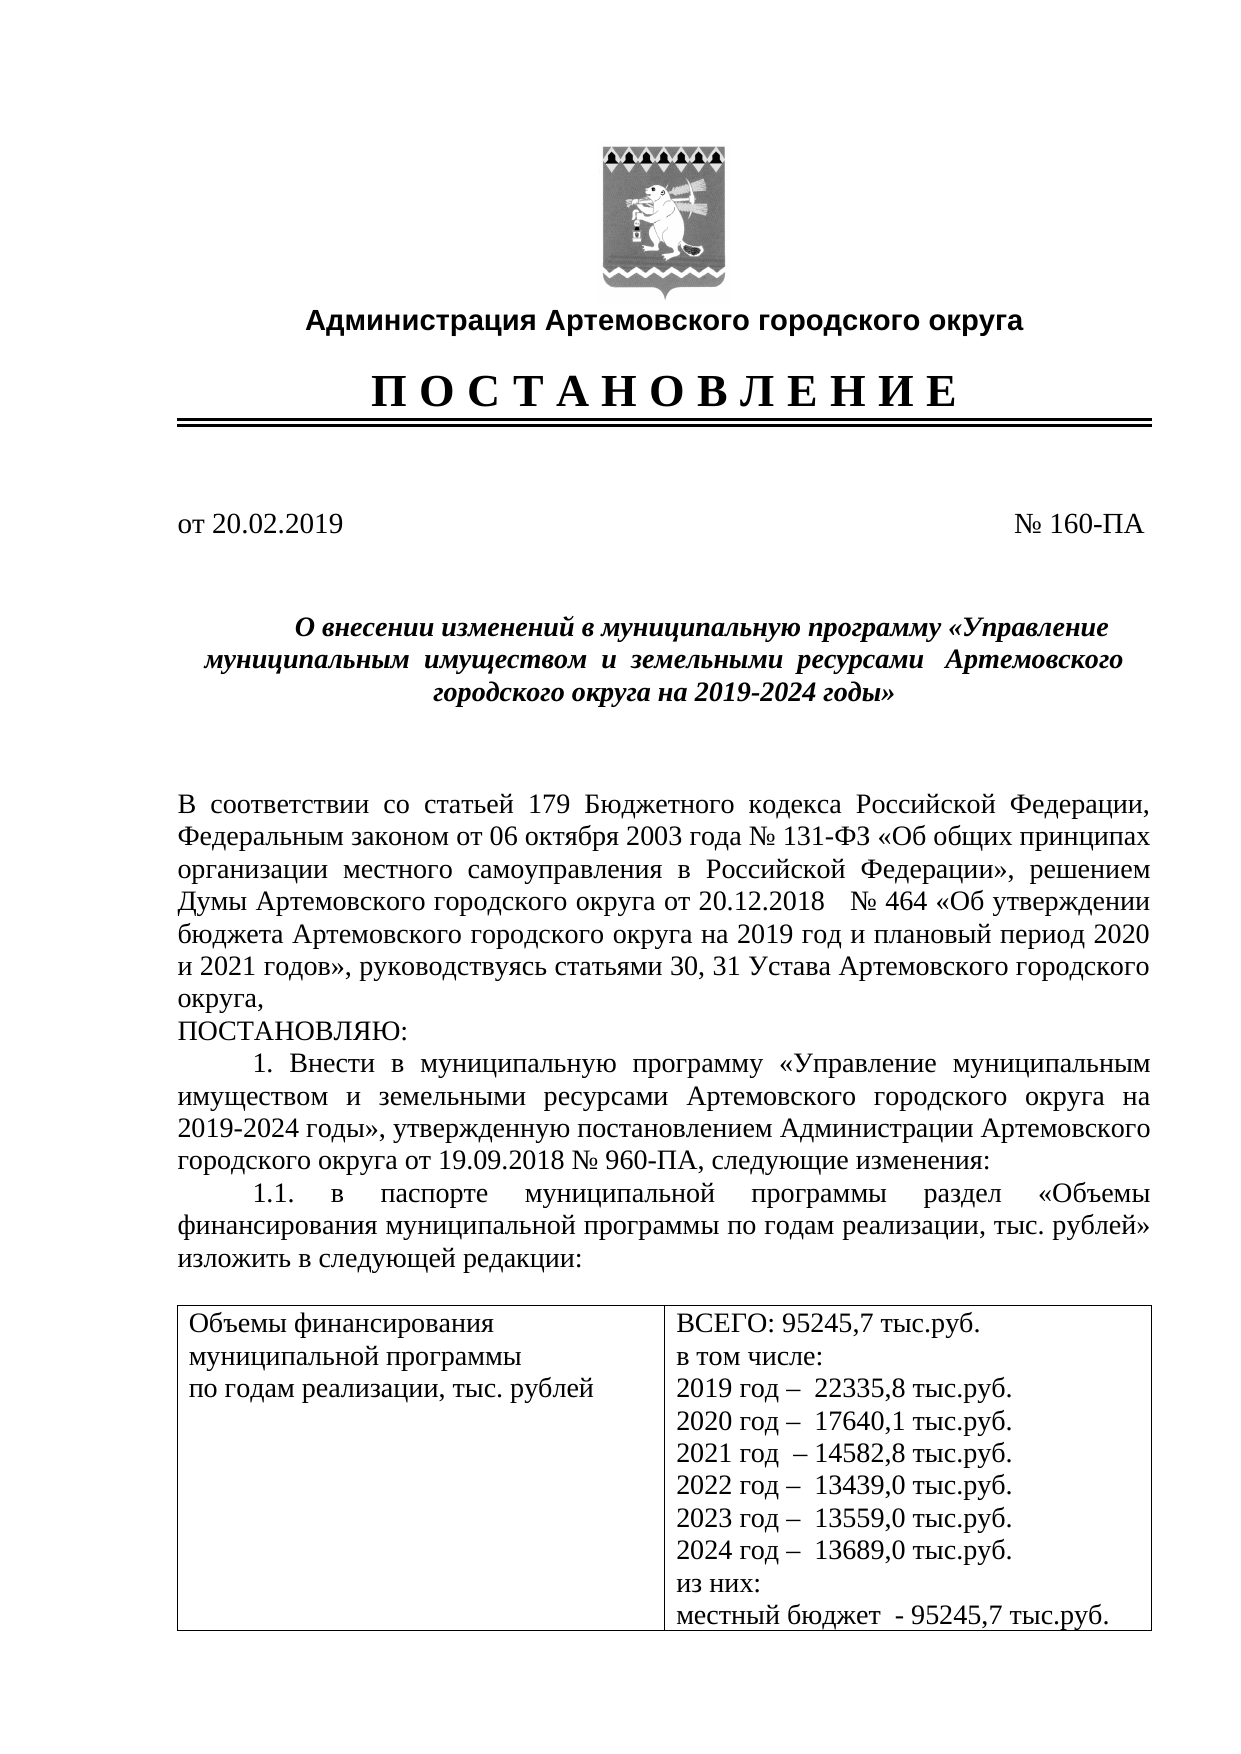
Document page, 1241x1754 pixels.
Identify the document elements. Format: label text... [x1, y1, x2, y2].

text В соответствии со статьей 179 Бюджетного кодекса Российской Федерации, Федеральным законом от 06 октября 2003 года № 131-ФЗ «Об общих принципах организации местного самоуправления в Российской Федерации», решением Думы Артемовского городского округа от 20.12.2018 № 464 «Об утверждении бюджета Артемовского городского округа на 2019 год и плановый период 2020 и 2021 годов», руководствуясь статьями 30, 31 Устава Артемовского городского округа, [177, 787, 1152, 1014]
subtitle ПОСТАНОВЛЯЮ: [177, 1014, 1152, 1046]
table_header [665, 1306, 1151, 1630]
text 1. Внести в муниципальную программу «Управление муниципальным имуществом и земельными ресурсами Артемовского городского округа на 2019-2024 годы», утвержденную постановлением Администрации Артемовского городского округа от 19.09.2018 № 960-ПА, следующие изменения: [177, 1046, 1152, 1176]
text ПОСТАНОВЛЕНИЕ [177, 363, 1152, 418]
text Администрация Артемовского городского округа [177, 303, 1152, 337]
text от 20.02.2019 № 160-ПА [177, 507, 1152, 540]
text 1.1. в паспорте муниципальной программы раздел «Объемы финансирования муниципальной программы по годам реализации, тыс. рублей» изложить в следующей редакции: [177, 1176, 1152, 1273]
picture [597, 141, 732, 304]
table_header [178, 1306, 664, 1630]
text О внесении изменений в муниципальную программу «Управление муниципальным имуществом и земельными ресурсами Артемовского городского округа на 2019-2024 годы» [177, 610, 1152, 707]
